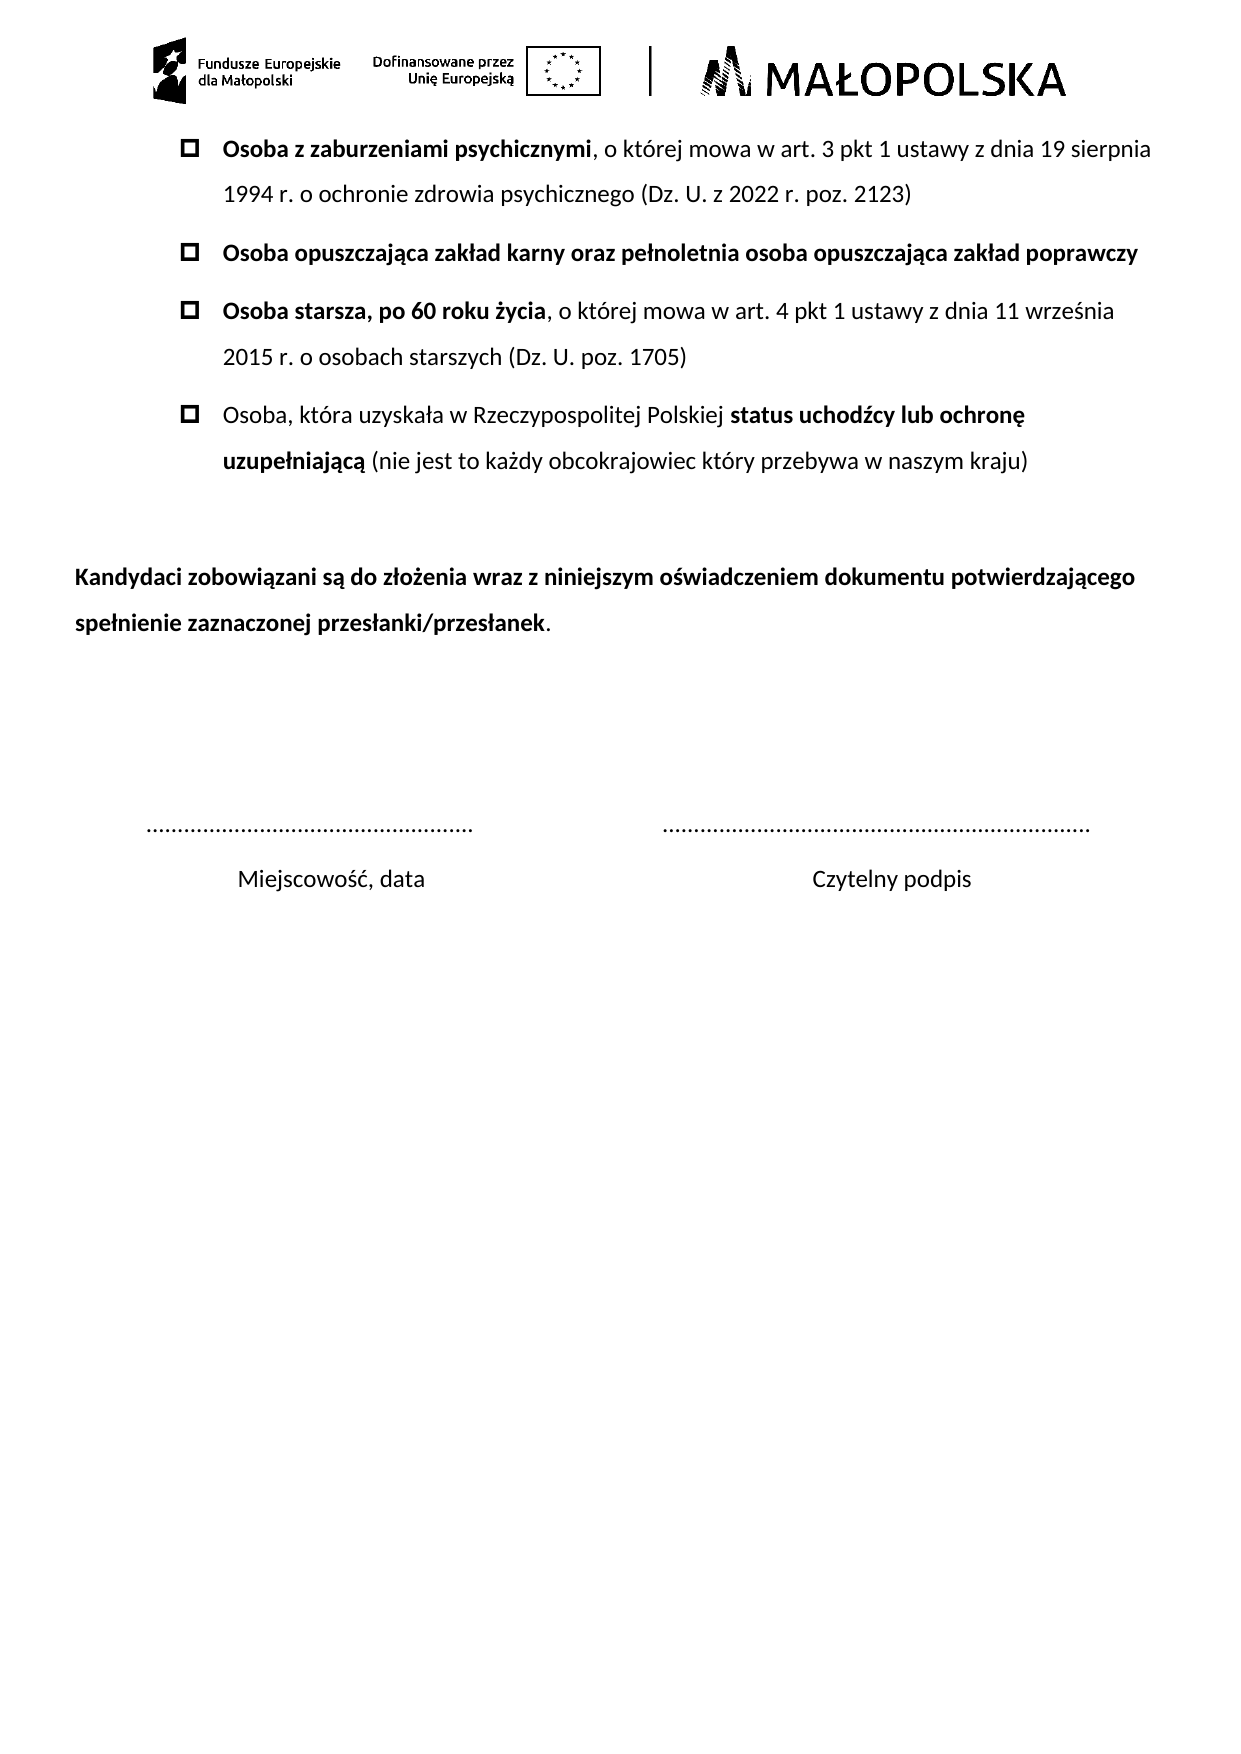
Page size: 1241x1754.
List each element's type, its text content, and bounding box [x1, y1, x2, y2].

list Osoba opuszczająca zakład karny oraz pełnoletnia osoba opuszczająca zakład poprawczy [178, 237, 1165, 267]
list Osoba, która uzyskała w Rzeczypospolitej Polskiej status uchodźcy lub ochronę uzupełniającą (nie jest to każdy obcokrajowiec który przebywa w naszym kraju) [178, 399, 1165, 475]
picture [136, 20, 1082, 121]
text .................................................... .................................................................... [75, 808, 1165, 838]
text Miejscowość, data Czytelny podpis [237, 863, 1165, 894]
list Osoba z zaburzeniami psychicznymi, o której mowa w art. 3 pkt 1 ustawy z dnia 19 sierpnia 1994 r. o ochronie zdrowia psychicznego (Dz. U. z 2022 r. poz. 2123) [178, 133, 1165, 209]
text Kandydaci zobowiązani są do złożenia wraz z niniejszym oświadczeniem dokumentu potwierdzającego spełnienie zaznaczonej przesłanki/przesłanek. [75, 561, 1165, 637]
list Osoba starsza, po 60 roku życia, o której mowa w art. 4 pkt 1 ustawy z dnia 11 września 2015 r. o osobach starszych (Dz. U. poz. 1705) [178, 295, 1165, 371]
